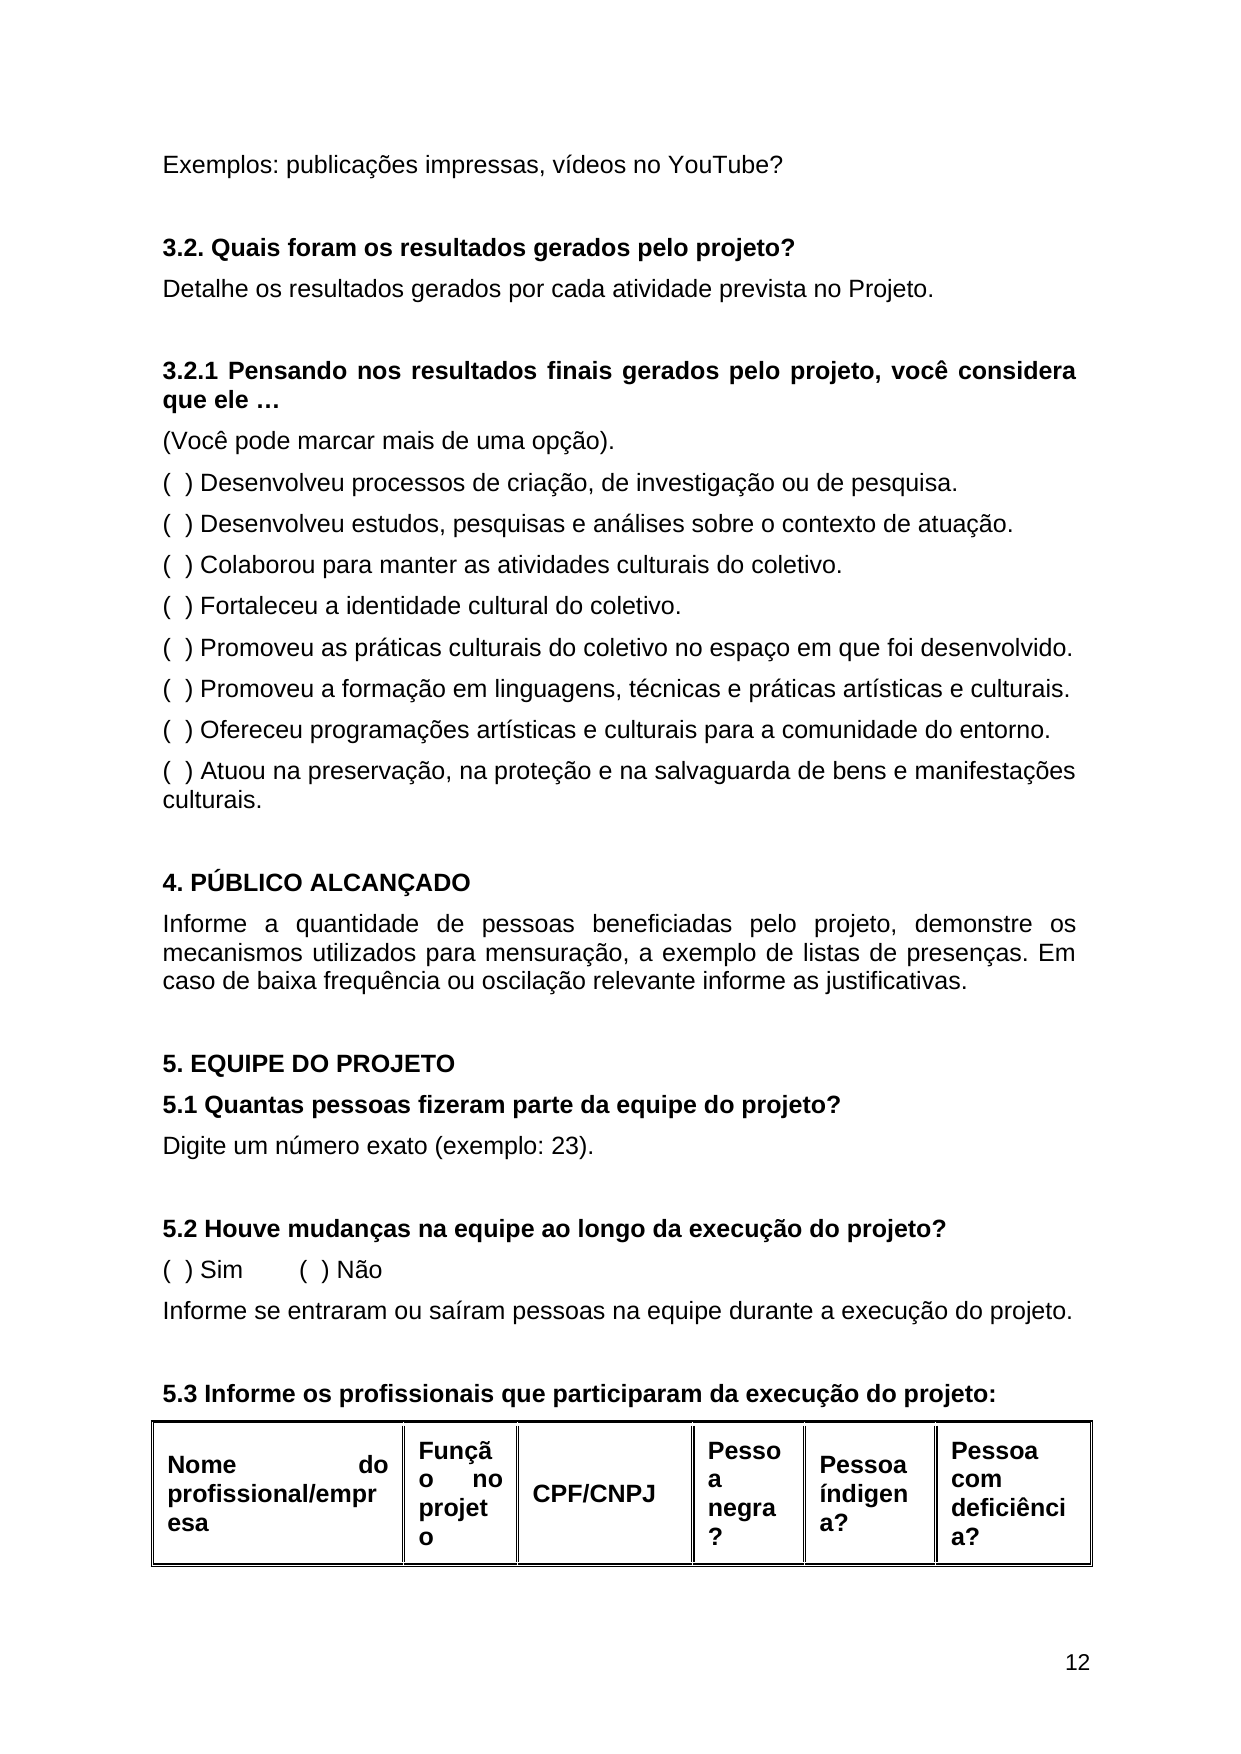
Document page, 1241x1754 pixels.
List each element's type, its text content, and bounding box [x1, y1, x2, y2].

text ( ) Promoveu a formação em linguagens, técnicas e práticas artísticas e culturais. [162, 674, 1078, 702]
text ( ) Desenvolveu processos de criação, de investigação ou de pesquisa. [162, 467, 1078, 496]
text Exemplos: publicações impressas, vídeos no YouTube? [162, 150, 1078, 179]
text 5. EQUIPE DO PROJETO [162, 1049, 1078, 1077]
table_header Pessoa com deficiência? [936, 1423, 1090, 1563]
text 5.3 Informe os profissionais que participaram da execução do projeto: [162, 1379, 1078, 1407]
text ( ) Desenvolveu estudos, pesquisas e análises sobre o contexto de atuação. [162, 509, 1078, 537]
text ( ) Colaborou para manter as atividades culturais do coletivo. [162, 550, 1078, 579]
text ( ) Fortaleceu a identidade cultural do coletivo. [162, 591, 1078, 620]
table_header Nome do profissional/empresa [154, 1423, 403, 1563]
text Informe se entraram ou saíram pessoas na equipe durante a execução do projeto. [162, 1296, 1078, 1325]
text Informe a quantidade de pessoas beneficiadas pelo projeto, demonstre os mecanismos utilizados para mensuração, a exemplo de listas de presenças. Em caso de baixa frequência ou oscilação relevante informe as justificativas. [162, 909, 1078, 995]
table_header Função no projeto [404, 1423, 518, 1563]
text 5.1 Quantas pessoas fizeram parte da equipe do projeto? [162, 1090, 1078, 1119]
text 5.2 Houve mudanças na equipe ao longo da execução do projeto? [162, 1214, 1078, 1242]
table_header Pessoa negra? [693, 1423, 804, 1563]
text ( ) Atuou na preservação, na proteção e na salvaguarda de bens e manifestações culturais. [162, 756, 1078, 814]
text 3.2.1 Pensando nos resultados finais gerados pelo projeto, você considera que ele … [162, 356, 1078, 414]
text Detalhe os resultados gerados por cada atividade prevista no Projeto. [162, 274, 1078, 302]
text ( ) Promoveu as práticas culturais do coletivo no espaço em que foi desenvolvido. [162, 632, 1078, 661]
text Digite um número exato (exemplo: 23). [162, 1131, 1078, 1160]
text ( ) Sim ( ) Não [162, 1255, 1078, 1284]
text 3.2. Quais foram os resultados gerados pelo projeto? [162, 232, 1078, 261]
text ( ) Ofereceu programações artísticas e culturais para a comunidade do entorno. [162, 715, 1078, 744]
text 4. PÚBLICO ALCANÇADO [162, 867, 1078, 896]
table_header CPF/CNPJ [518, 1422, 693, 1563]
table_header Pessoa índigena? [805, 1422, 936, 1563]
text (Você pode marcar mais de uma opção). [162, 426, 1078, 455]
